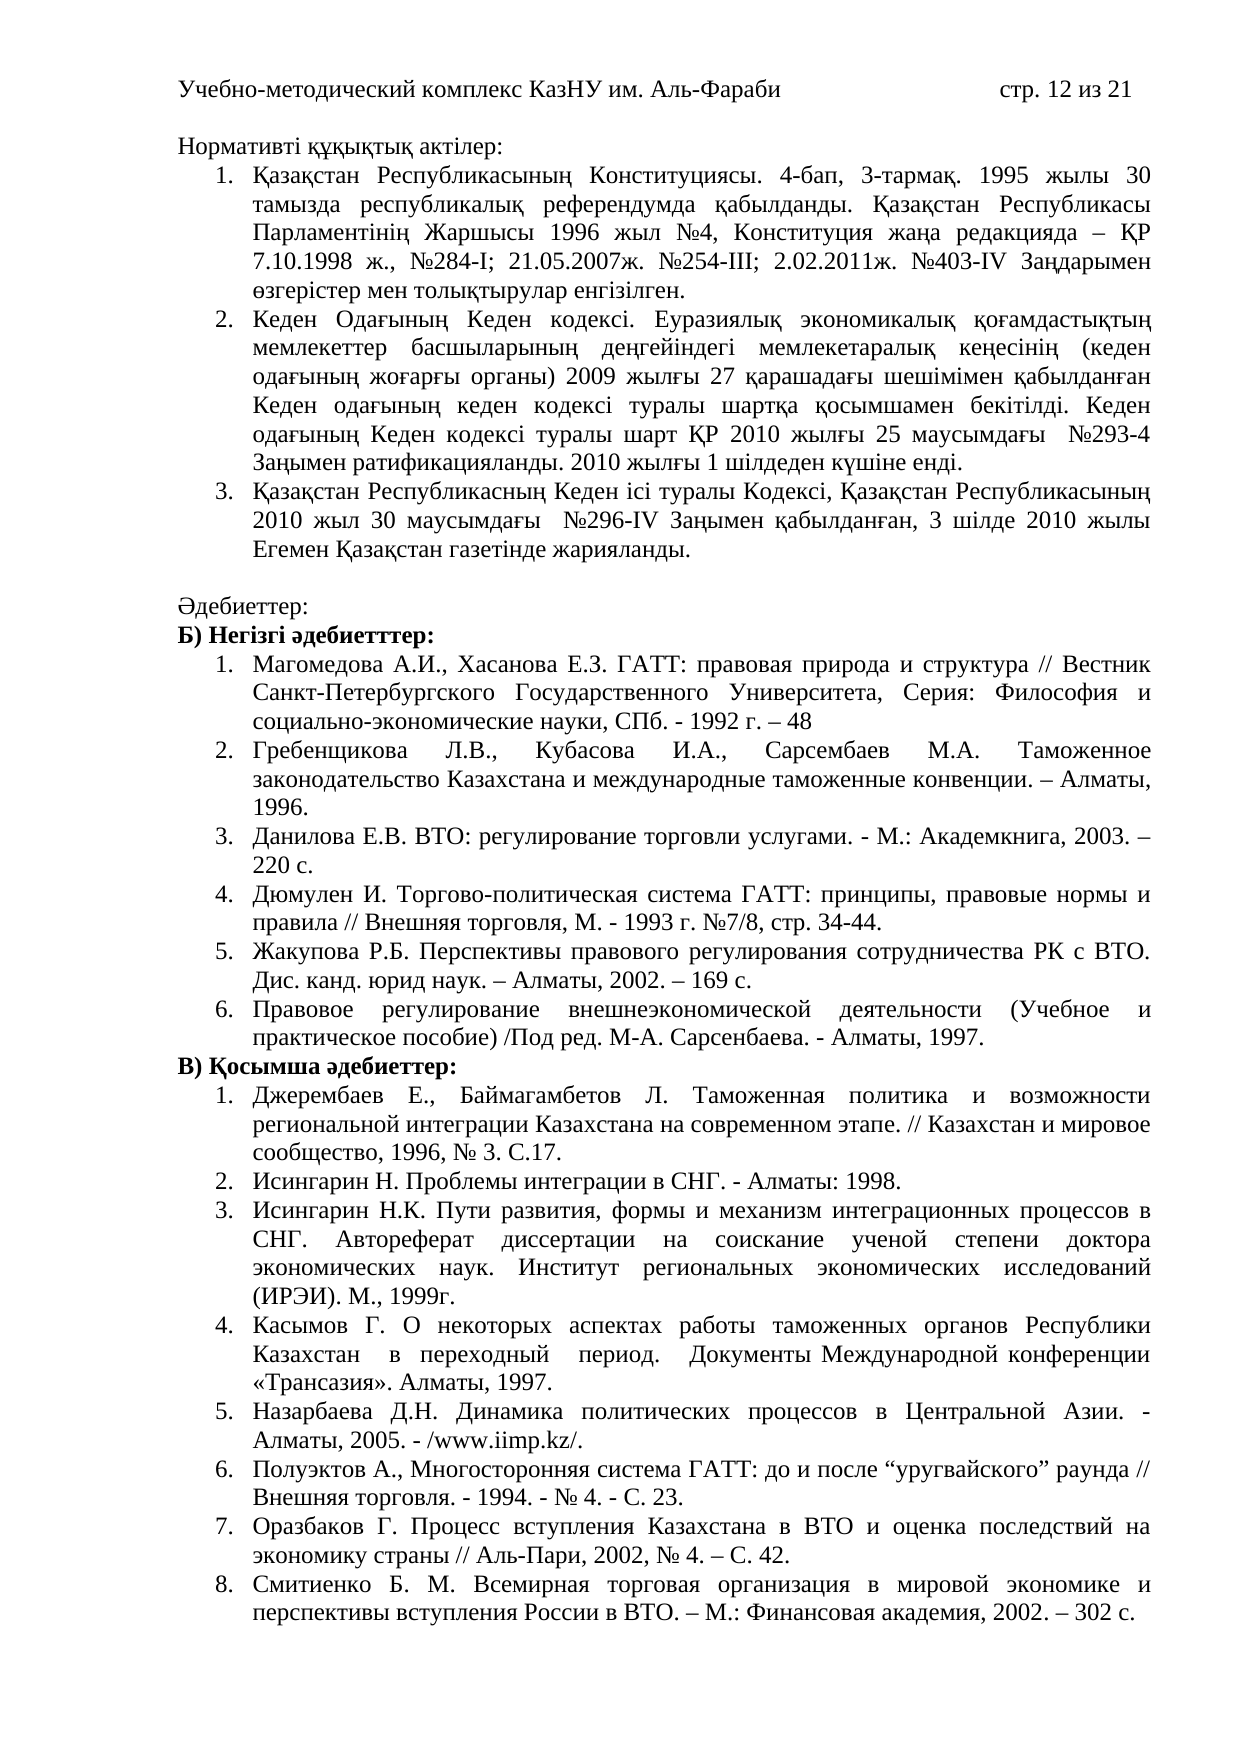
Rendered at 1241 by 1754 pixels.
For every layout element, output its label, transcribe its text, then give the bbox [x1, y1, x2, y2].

text В) Қосымша әдебиеттер: [177, 1051, 1152, 1080]
text Нормативті құқықтық актілер: [177, 131, 1152, 160]
list Правовое регулирование внешнеэкономической деятельности (Учебное и практическое пособие) /Под ред. М-А. Сарсенбаева. - Алматы, 1997. [215, 994, 1152, 1051]
list Қазақстан Республикасның Кеден ісі туралы Кодексі, Қазақстан Республикасының 2010 жыл 30 маусымдағы №296-ІV Заңымен қабылданған, 3 шілде 2010 жылы Егемен Қазақстан газетінде жарияланды. [215, 476, 1152, 562]
list Кеден Одағының Кеден кодексі. Еуразиялық экономикалық қоғамдастықтың мемлекеттер басшыларының деңгейіндегі мемлекетаралық кеңесінің (кеден одағының жоғарғы органы) 2009 жылғы 27 қарашадағы шешімімен қабылданған Кеден одағының кеден кодексі туралы шартқа қосымшамен бекітілді. Кеден одағының Кеден кодексі туралы шарт ҚР 2010 жылғы 25 маусымдағы №293-4 Заңымен ратификацияланды. 2010 жылғы 1 шілдеден күшіне енді. [215, 304, 1152, 476]
list Полуэктов А., Многосторонняя система ГАТТ: до и после “уругвайского” раунда // Внешняя торговля. - 1994. - № 4. - С. 23. [215, 1454, 1152, 1511]
list Дюмулен И. Торгово-политическая система ГАТТ: принципы, правовые нормы и правила // Внешняя торговля, М. - . №7/8, стр. 34-44. [215, 879, 1152, 936]
list Қазақстан Республикасының Конституциясы. 4-бап, 3-тармақ. 1995 жылы 30 тамызда республикалық референдумда қабылданды. Қазақстан Республикасы Парламентінің Жаршысы 1996 жыл №4, Конституция жаңа редакцияда – ҚР 7.10.1998 ж., №284-I; 21.05.2007ж. №254-III; 2.02.2011ж. №403-IV Заңдарымен өзгерістер мен толықтырулар енгізілген. [215, 160, 1152, 304]
list Гребенщикова Л.В., Кубасова И.А., Сарсембаев М.А. Таможенное законодательство Казахстана и международные таможенные конвенции. – Алматы, 1996. [215, 735, 1152, 821]
text Б) Негізгі әдебиетттер: [177, 620, 1152, 649]
list Магомедова А.И., Хасанова Е.З. ГАТТ: правовая природа и структура // Вестник Санкт-Петербургского Государственного Университета, Серия: Философия и социально-экономические науки, СПб. - . – 48 [215, 649, 1152, 735]
list Жакупова Р.Б. Перспективы правового регулирования сотрудничества РК с ВТО. Дис. канд. юрид наук. – Алматы, 2002. – 169 с. [215, 936, 1152, 994]
list Касымов Г. О некоторых аспектах работы таможенных органов Республики Казахстан в переходный период. Документы Международной конференции «Трансазия». Алматы, 1997. [215, 1310, 1152, 1396]
list Джерембаев Е., Баймагамбетов Л. Таможенная политика и возможности региональной интеграции Казахстана на современном этапе. // Казахстан и мировое сообщество, 1996, № 3. С.17. [215, 1080, 1152, 1166]
list Данилова Е.В. ВТО: регулирование торговли услугами. - М.: Академкнига, 2003. – 220 с. [215, 821, 1152, 879]
text Әдебиеттер: [177, 591, 1152, 620]
list Исингарин Н. Проблемы интеграции в СНГ. - Алматы: 1998. [215, 1166, 1152, 1195]
list Исингарин Н.К. Пути развития, формы и механизм интеграционных процессов в СНГ. Автореферат диссертации на соискание ученой степени доктора экономических наук. Институт региональных экономических исследований (ИРЭИ). М., 1999г. [215, 1195, 1152, 1310]
list Смитиенко Б. М. Всемирная торговая организация в мировой экономике и перспективы вступления России в ВТО. – М.: Финансовая академия, 2002. – 302 с. [215, 1569, 1152, 1626]
list Нaзaрбaевa Д.Н. Динaмикa политичеcкиx процеccов в Центрaльной Aзии. - Aлмaты, 2005. - /www.iimp.kz/. [215, 1396, 1152, 1454]
list Оразбаков Г. Процесс вступления Казахстана в ВТО и оценка последствий на экономику страны // Аль-Пари, 2002, № 4. – С. 42. [215, 1511, 1152, 1569]
